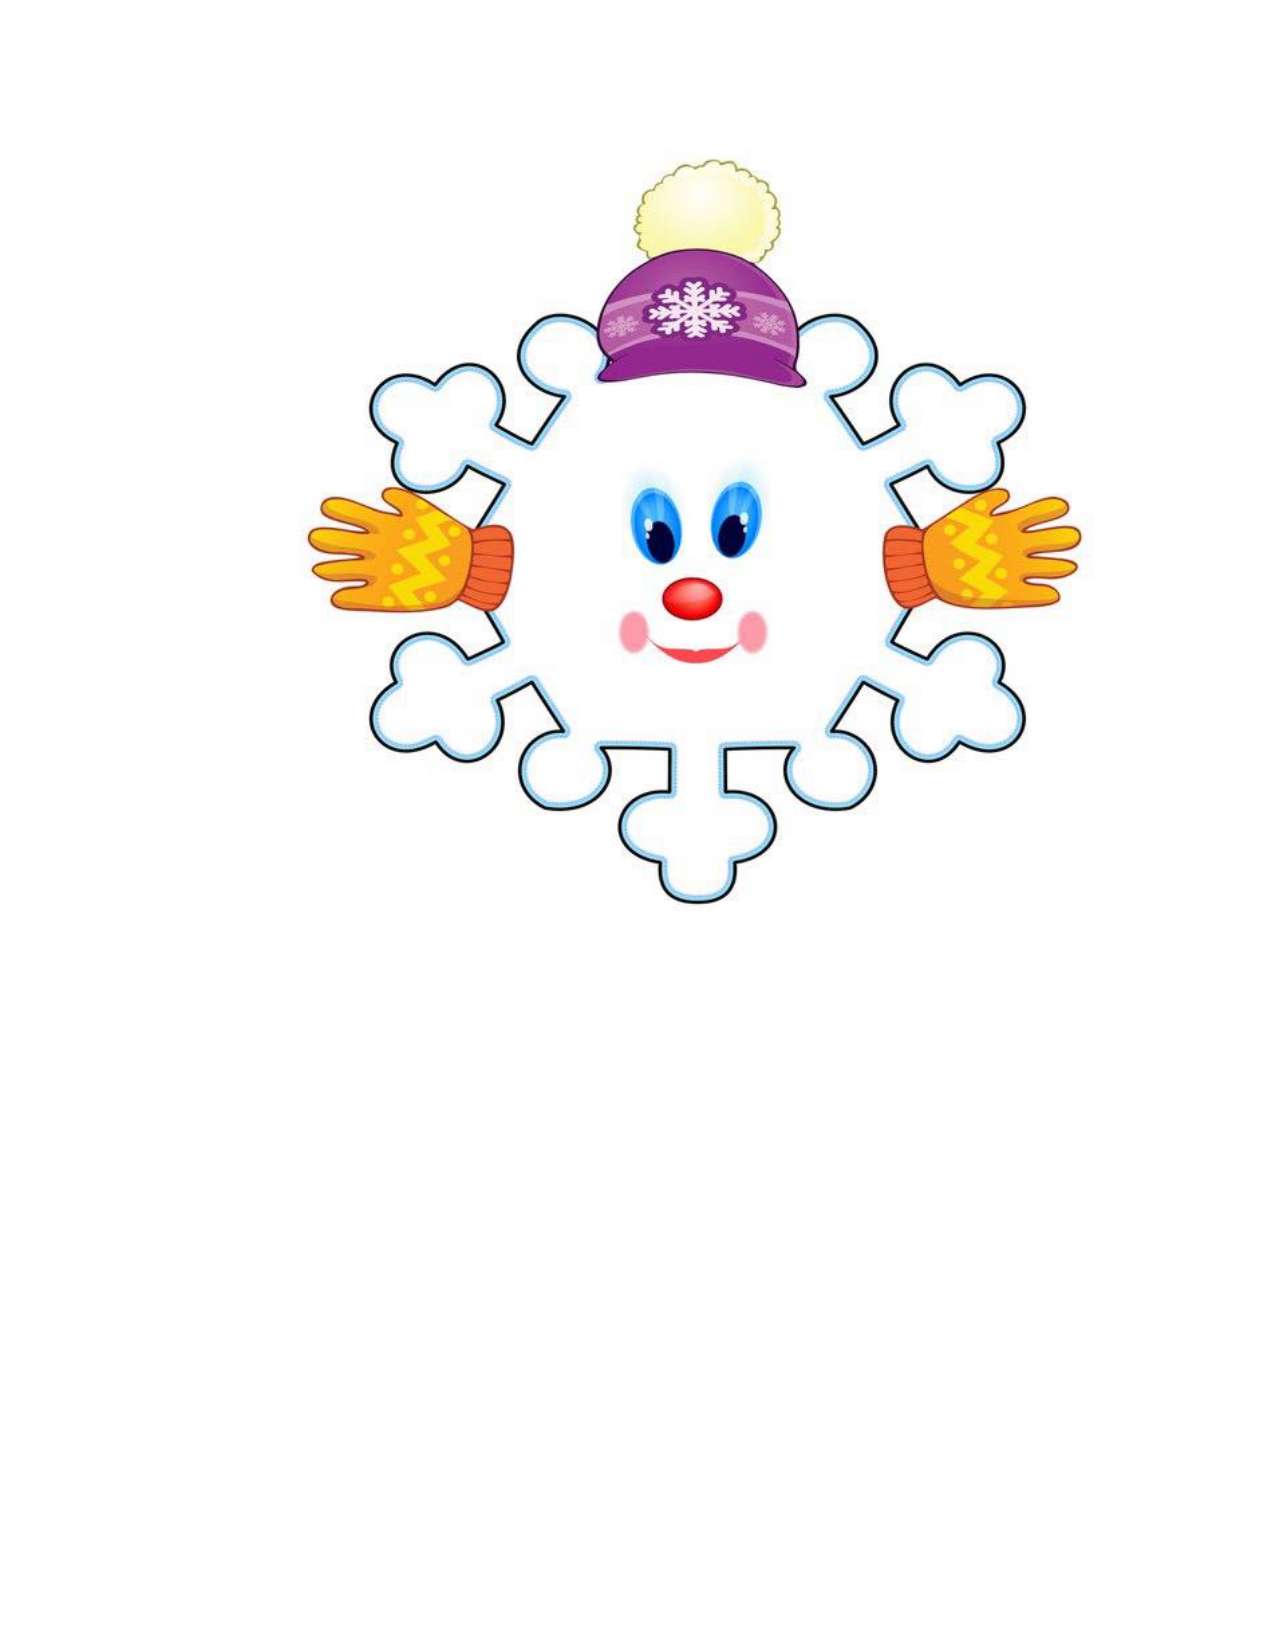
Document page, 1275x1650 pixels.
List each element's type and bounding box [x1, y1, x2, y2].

picture [150, 150, 1231, 916]
